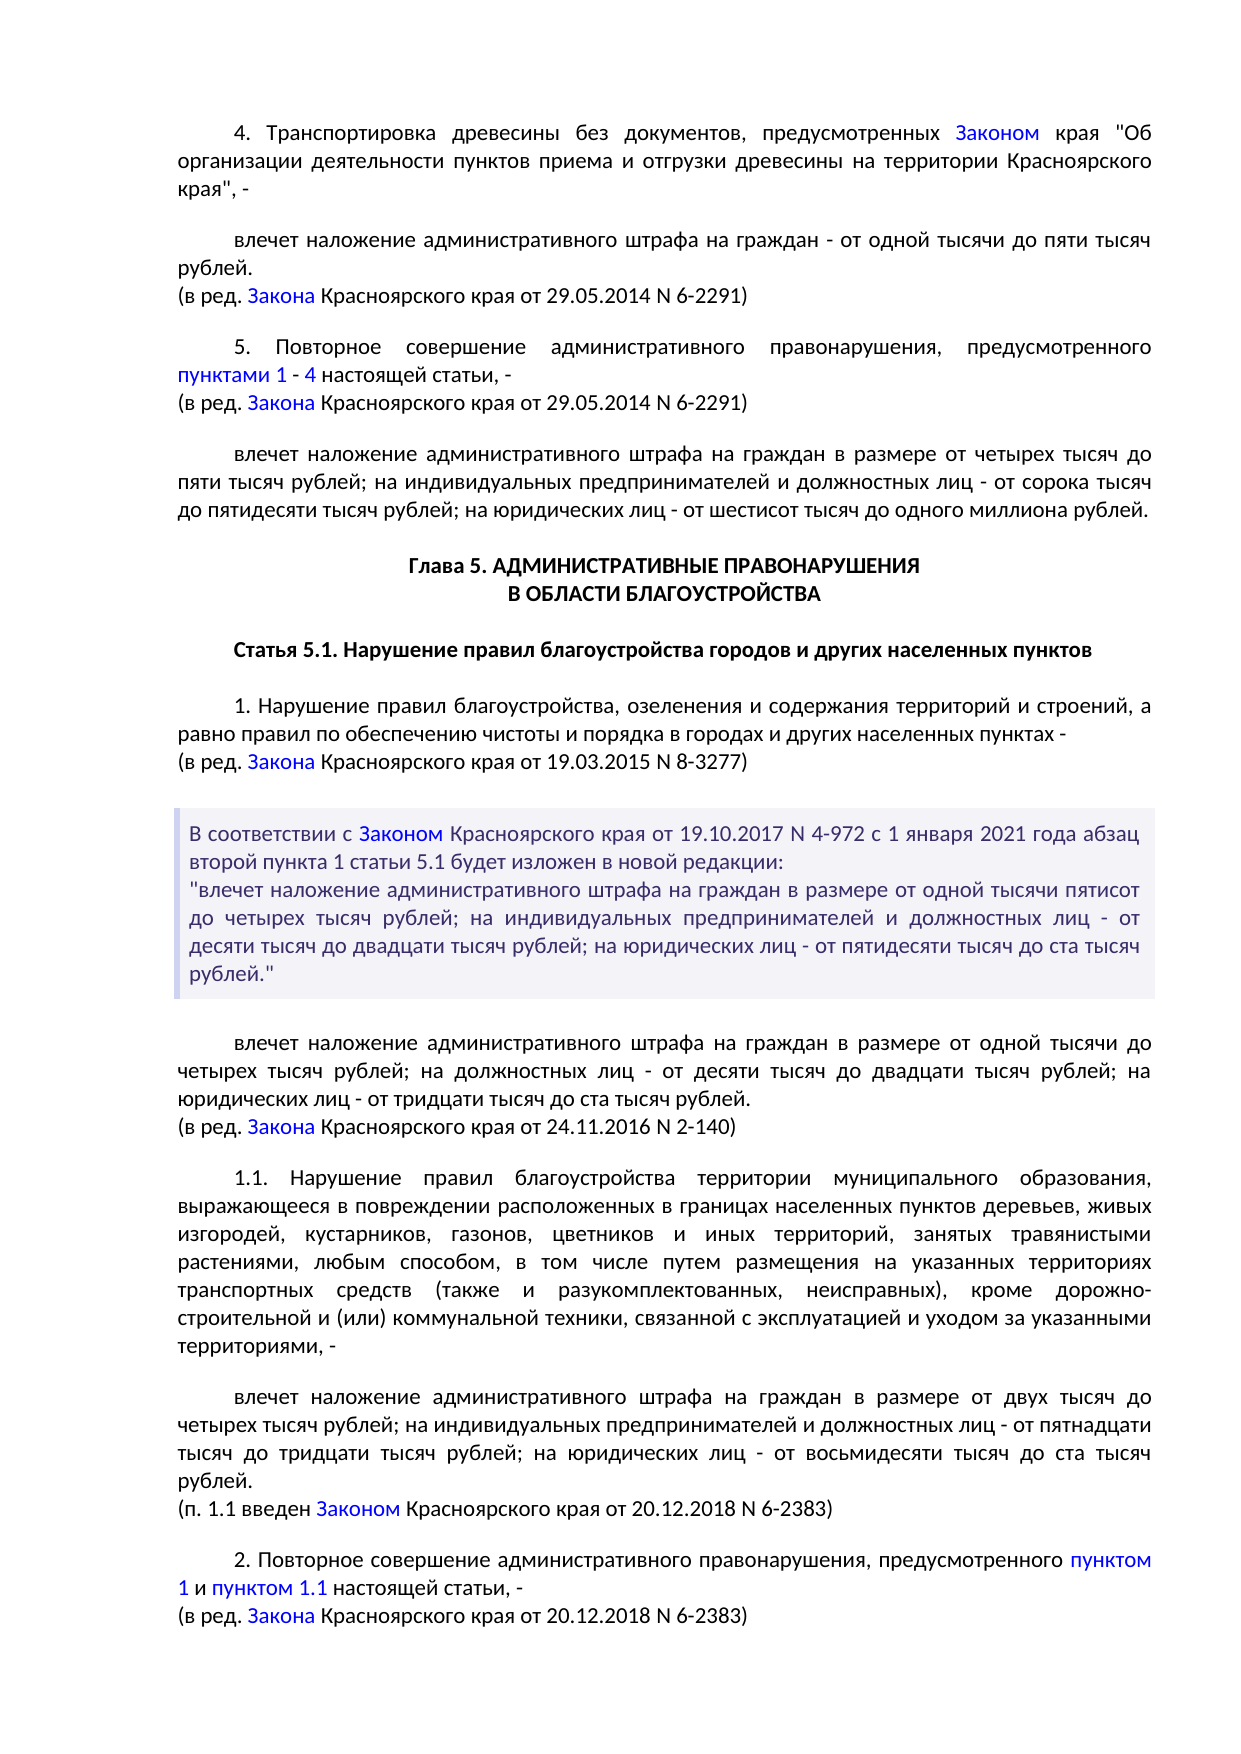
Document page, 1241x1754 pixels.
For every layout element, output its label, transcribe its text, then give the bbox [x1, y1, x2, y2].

text влечет наложение административного штрафа на граждан в размере от двух тысяч до четырех тысяч рублей; на индивидуальных предпринимателей и должностных лиц - от пятнадцати тысяч до тридцати тысяч рублей; на юридических лиц - от восьмидесяти тысяч до ста тысяч рублей. [177, 1382, 1152, 1494]
text 1. Нарушение правил благоустройства, озеленения и содержания территорий и строений, а равно правил по обеспечению чистоты и порядка в городах и других населенных пунктах - [177, 691, 1152, 747]
text (в ред. Закона Красноярского края от 24.11.2016 N 2-140) [177, 1112, 1152, 1141]
text (в ред. Закона Красноярского края от 29.05.2014 N 6-2291) [177, 388, 1152, 416]
text (в ред. Закона Красноярского края от 29.05.2014 N 6-2291) [177, 281, 1152, 309]
text 1.1. Нарушение правил благоустройства территории муниципального образования, выражающееся в повреждении расположенных в границах населенных пунктов деревьев, живых изгородей, кустарников, газонов, цветников и иных территорий, занятых травянистыми растениями, любым способом, в том числе путем размещения на указанных территориях транспортных средств (также и разукомплектованных, неисправных), кроме дорожно-строительной и (или) коммунальной техники, связанной с эксплуатацией и уходом за указанными территориями, - [177, 1163, 1152, 1359]
text (в ред. Закона Красноярского края от 20.12.2018 N 6-2383) [177, 1602, 1152, 1629]
title Статья 5.1. Нарушение правил благоустройства городов и других населенных пунктов [177, 635, 1152, 663]
text 2. Повторное совершение административного правонарушения, предусмотренного пунктом 1 и пунктом 1.1 настоящей статьи, - [177, 1546, 1152, 1602]
text (в ред. Закона Красноярского края от 19.03.2015 N 8-3277) [177, 747, 1152, 775]
text влечет наложение административного штрафа на граждан - от одной тысячи до пяти тысяч рублей. [177, 225, 1152, 281]
text 5. Повторное совершение административного правонарушения, предусмотренного пунктами 1 - 4 настоящей статьи, - [177, 332, 1152, 388]
text (п. 1.1 введен Законом Красноярского края от 20.12.2018 N 6-2383) [177, 1494, 1152, 1523]
title В ОБЛАСТИ БЛАГОУСТРОЙСТВА [177, 579, 1152, 607]
title Глава 5. АДМИНИСТРАТИВНЫЕ ПРАВОНАРУШЕНИЯ [177, 551, 1152, 579]
text влечет наложение административного штрафа на граждан в размере от одной тысячи до четырех тысяч рублей; на должностных лиц - от десяти тысяч до двадцати тысяч рублей; на юридических лиц - от тридцати тысяч до ста тысяч рублей. [177, 1028, 1152, 1112]
text влечет наложение административного штрафа на граждан в размере от четырех тысяч до пяти тысяч рублей; на индивидуальных предпринимателей и должностных лиц - от сорока тысяч до пятидесяти тысяч рублей; на юридических лиц - от шестисот тысяч до одного миллиона рублей. [177, 439, 1152, 523]
table_header В соответствии с Законом Красноярского края от 19.10.2017 N 4-972 с 1 января 2021 года абзац второй пункта 1 статьи 5.1 будет изложен в новой редакции: "влечет наложение административного штрафа на граждан в размере от одной тысячи пятисот до четырех тысяч рублей; на индивидуальных предпринимателей и должностных лиц - от десяти тысяч до двадцати тысяч рублей; на юридических лиц - от пятидесяти тысяч до ста тысяч рублей." [180, 808, 1149, 999]
text 4. Транспортировка древесины без документов, предусмотренных Законом края "Об организации деятельности пунктов приема и отгрузки древесины на территории Красноярского края", - [177, 118, 1152, 202]
